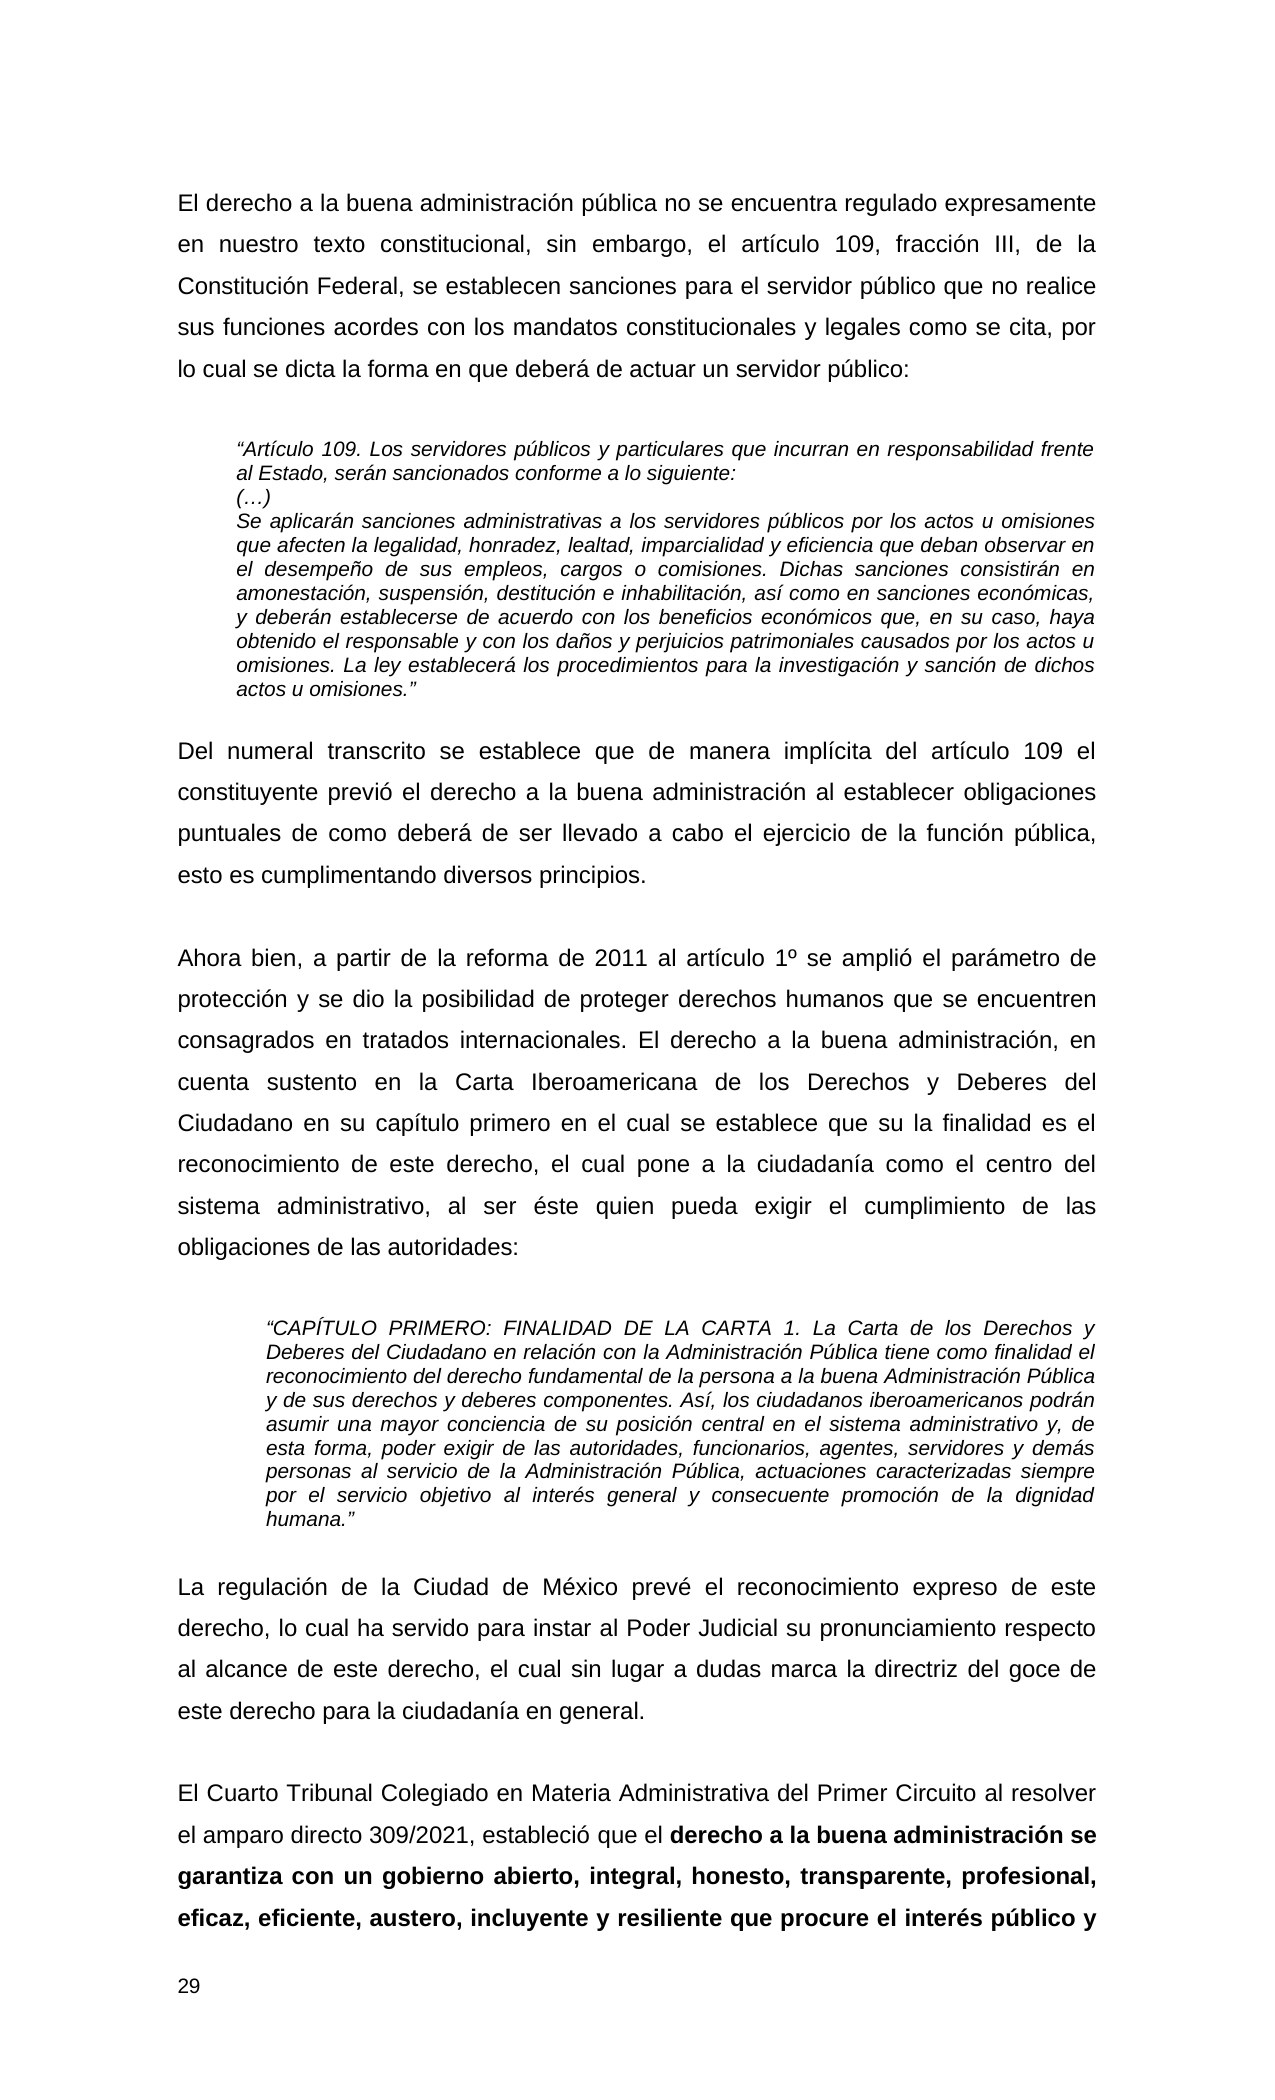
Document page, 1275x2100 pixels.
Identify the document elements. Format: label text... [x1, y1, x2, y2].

text Ahora bien, a partir de la reforma de 2011 al artículo 1º se amplió el parámetro de protección y se dio la posibilidad de proteger derechos humanos que se encuentren consagrados en tratados internacionales. El derecho a la buena administración, en cuenta sustento en la Carta Iberoamericana de los Derechos y Deberes del Ciudadano en su capítulo primero en el cual se establece que su la finalidad es el reconocimiento de este derecho, el cual pone a la ciudadanía como el centro del sistema administrativo, al ser éste quien pueda exigir el cumplimiento de las obligaciones de las autoridades: [177, 943, 1098, 1261]
text (…) [236, 485, 1098, 509]
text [177, 1779, 1098, 1931]
text Del numeral transcrito se establece que de manera implícita del artículo 109 el constituyente previó el derecho a la buena administración al establecer obligaciones puntuales de como deberá de ser llevado a cabo el ejercicio de la función pública, esto es cumplimentando diversos principios. [177, 737, 1098, 888]
text “Artículo 109. Los servidores públicos y particulares que incurran en responsabilidad frente al Estado, serán sancionados conforme a lo siguiente: [236, 437, 1098, 485]
text Se aplicarán sanciones administrativas a los servidores públicos por los actos u omisiones que afecten la legalidad, honradez, lealtad, imparcialidad y eficiencia que deban observar en el desempeño de sus empleos, cargos o comisiones. Dichas sanciones consistirán en amonestación, suspensión, destitución e inhabilitación, así como en sanciones económicas, y deberán establecerse de acuerdo con los beneficios económicos que, en su caso, haya obtenido el responsable y con los daños y perjuicios patrimoniales causados por los actos u omisiones. La ley establecerá los procedimientos para la investigación y sanción de dichos actos u omisiones.” [236, 509, 1098, 701]
text La regulación de la Ciudad de México prevé el reconocimiento expreso de este derecho, lo cual ha servido para instar al Poder Judicial su pronunciamiento respecto al alcance de este derecho, el cual sin lugar a dudas marca la directriz del goce de este derecho para la ciudadanía en general. [177, 1573, 1098, 1724]
text El derecho a la buena administración pública no se encuentra regulado expresamente en nuestro texto constitucional, sin embargo, el artículo 109, fracción III, de la Constitución Federal, se establecen sanciones para el servidor público que no realice sus funciones acordes con los mandatos constitucionales y legales como se cita, por lo cual se dicta la forma en que deberá de actuar un servidor público: [177, 189, 1098, 382]
text “CAPÍTULO PRIMERO: FINALIDAD DE LA CARTA 1. La Carta de los Derechos y Deberes del Ciudadano en relación con la Administración Pública tiene como finalidad el reconocimiento del derecho fundamental de la persona a la buena Administración Pública y de sus derechos y deberes componentes. Así, los ciudadanos iberoamericanos podrán asumir una mayor conciencia de su posición central en el sistema administrativo y, de esta forma, poder exigir de las autoridades, funcionarios, agentes, servidores y demás personas al servicio de la Administración Pública, actuaciones caracterizadas siempre por el servicio objetivo al interés general y consecuente promoción de la dignidad humana.” [266, 1316, 1098, 1531]
